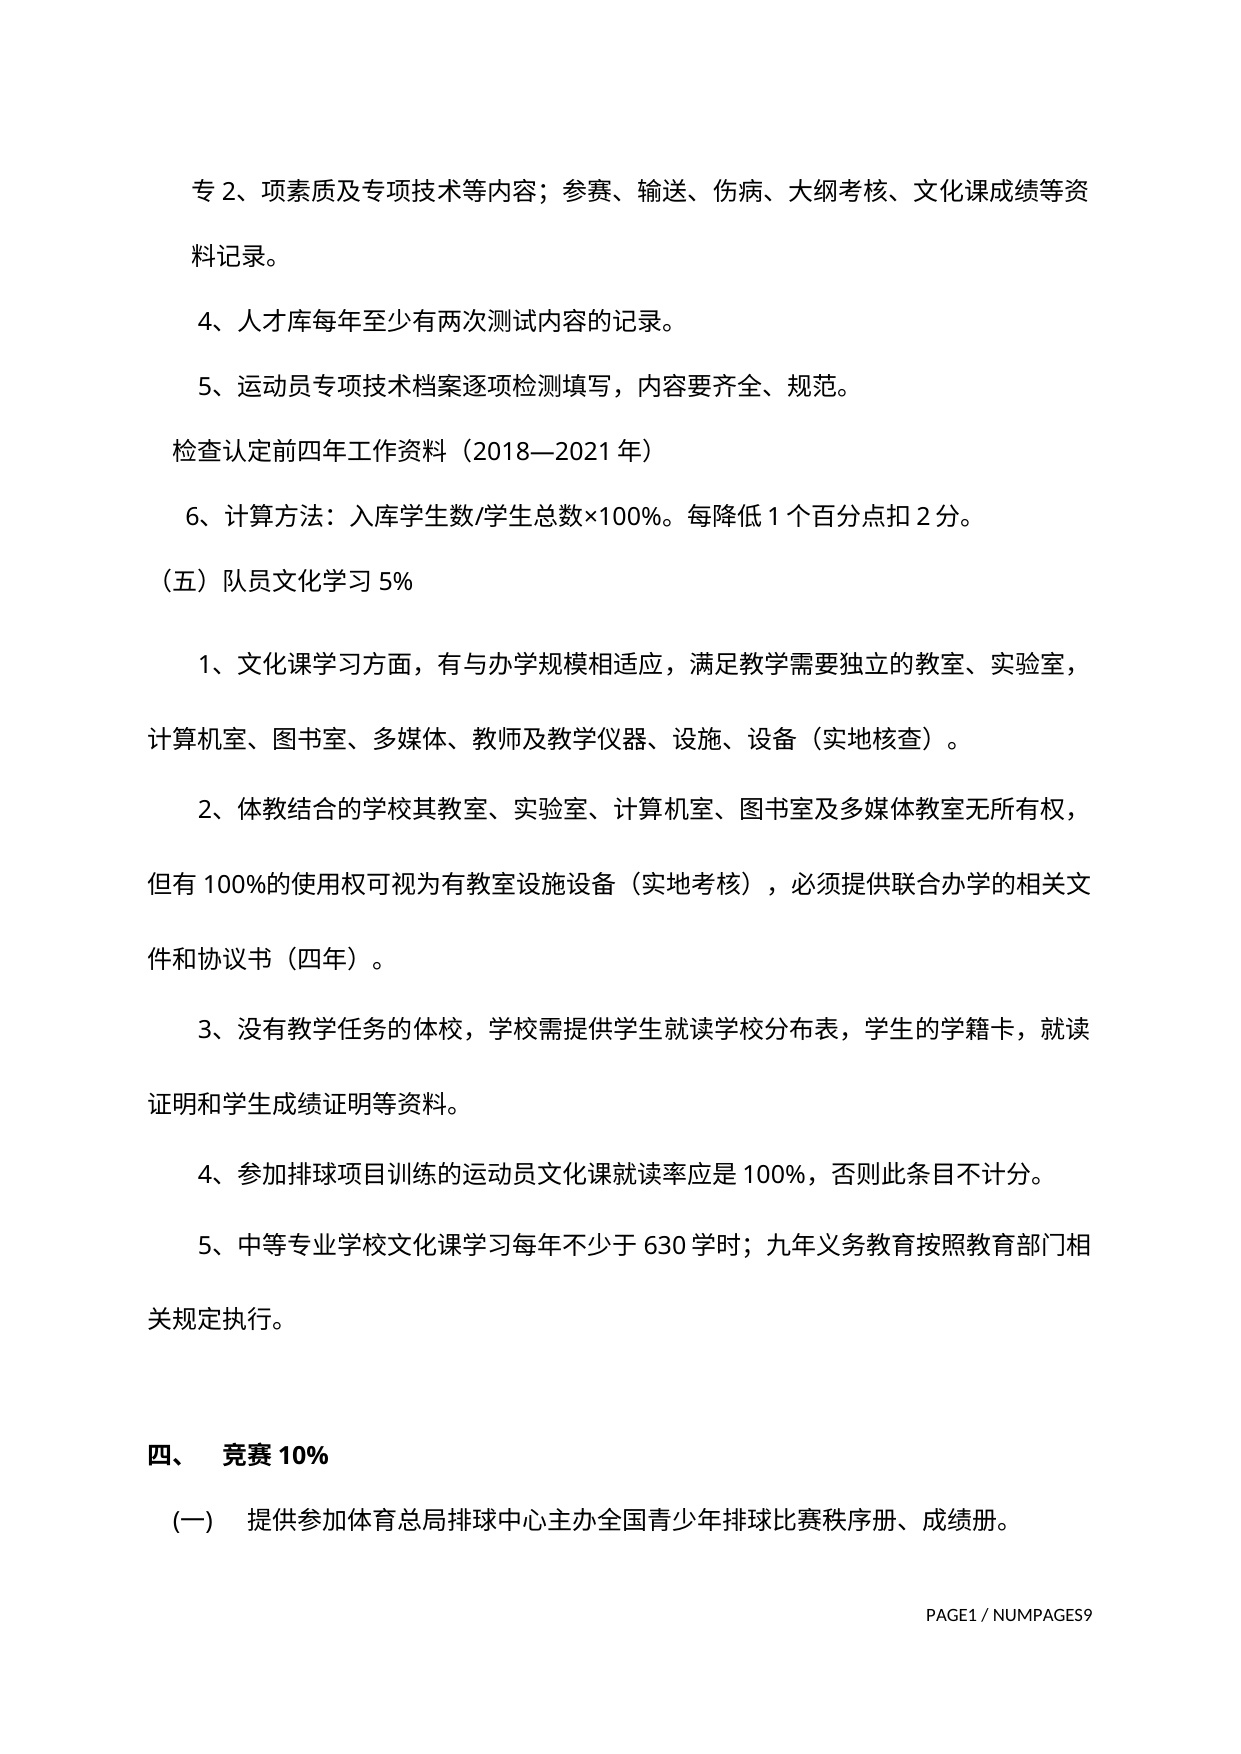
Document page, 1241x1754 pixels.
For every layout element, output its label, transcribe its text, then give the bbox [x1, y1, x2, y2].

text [191, 157, 1092, 287]
text 5、运动员专项技术档案逐项检测填写，内容要齐全、规范。 [173, 352, 1092, 417]
text 1、文化课学习方面，有与办学规模相适应，满足教学需要独立的教室、实验室，计算机室、图书室、多媒体、教师及教学仪器、设施、设备（实地核查）。 [148, 631, 1092, 770]
text 6、计算方法：入库学生数/学生总数×100%。每降低1个百分点扣2分。 [148, 482, 1092, 547]
list 竞赛10% [148, 1421, 1092, 1486]
text （五）队员文化学习 5% [148, 547, 1092, 612]
text 2、体教结合的学校其教室、实验室、计算机室、图书室及多媒体教室无所有权，但有100%的使用权可视为有教室设施设备（实地考核），必须提供联合办学的相关文件和协议书（四年）。 [148, 776, 1092, 990]
text 检查认定前四年工作资料（2018—2021年） [173, 417, 1092, 482]
list 提供参加体育总局排球中心主办全国青少年排球比赛秩序册、成绩册。 [173, 1486, 1092, 1551]
text 4、参加排球项目训练的运动员文化课就读率应是100%，否则此条目不计分。 [148, 1141, 1092, 1206]
text 3、没有教学任务的体校，学校需提供学生就读学校分布表，学生的学籍卡，就读证明和学生成绩证明等资料。 [148, 995, 1092, 1135]
text 5、中等专业学校文化课学习每年不少于630学时；九年义务教育按照教育部门相关规定执行。 [148, 1211, 1092, 1351]
text 4、人才库每年至少有两次测试内容的记录。 [173, 287, 1092, 352]
